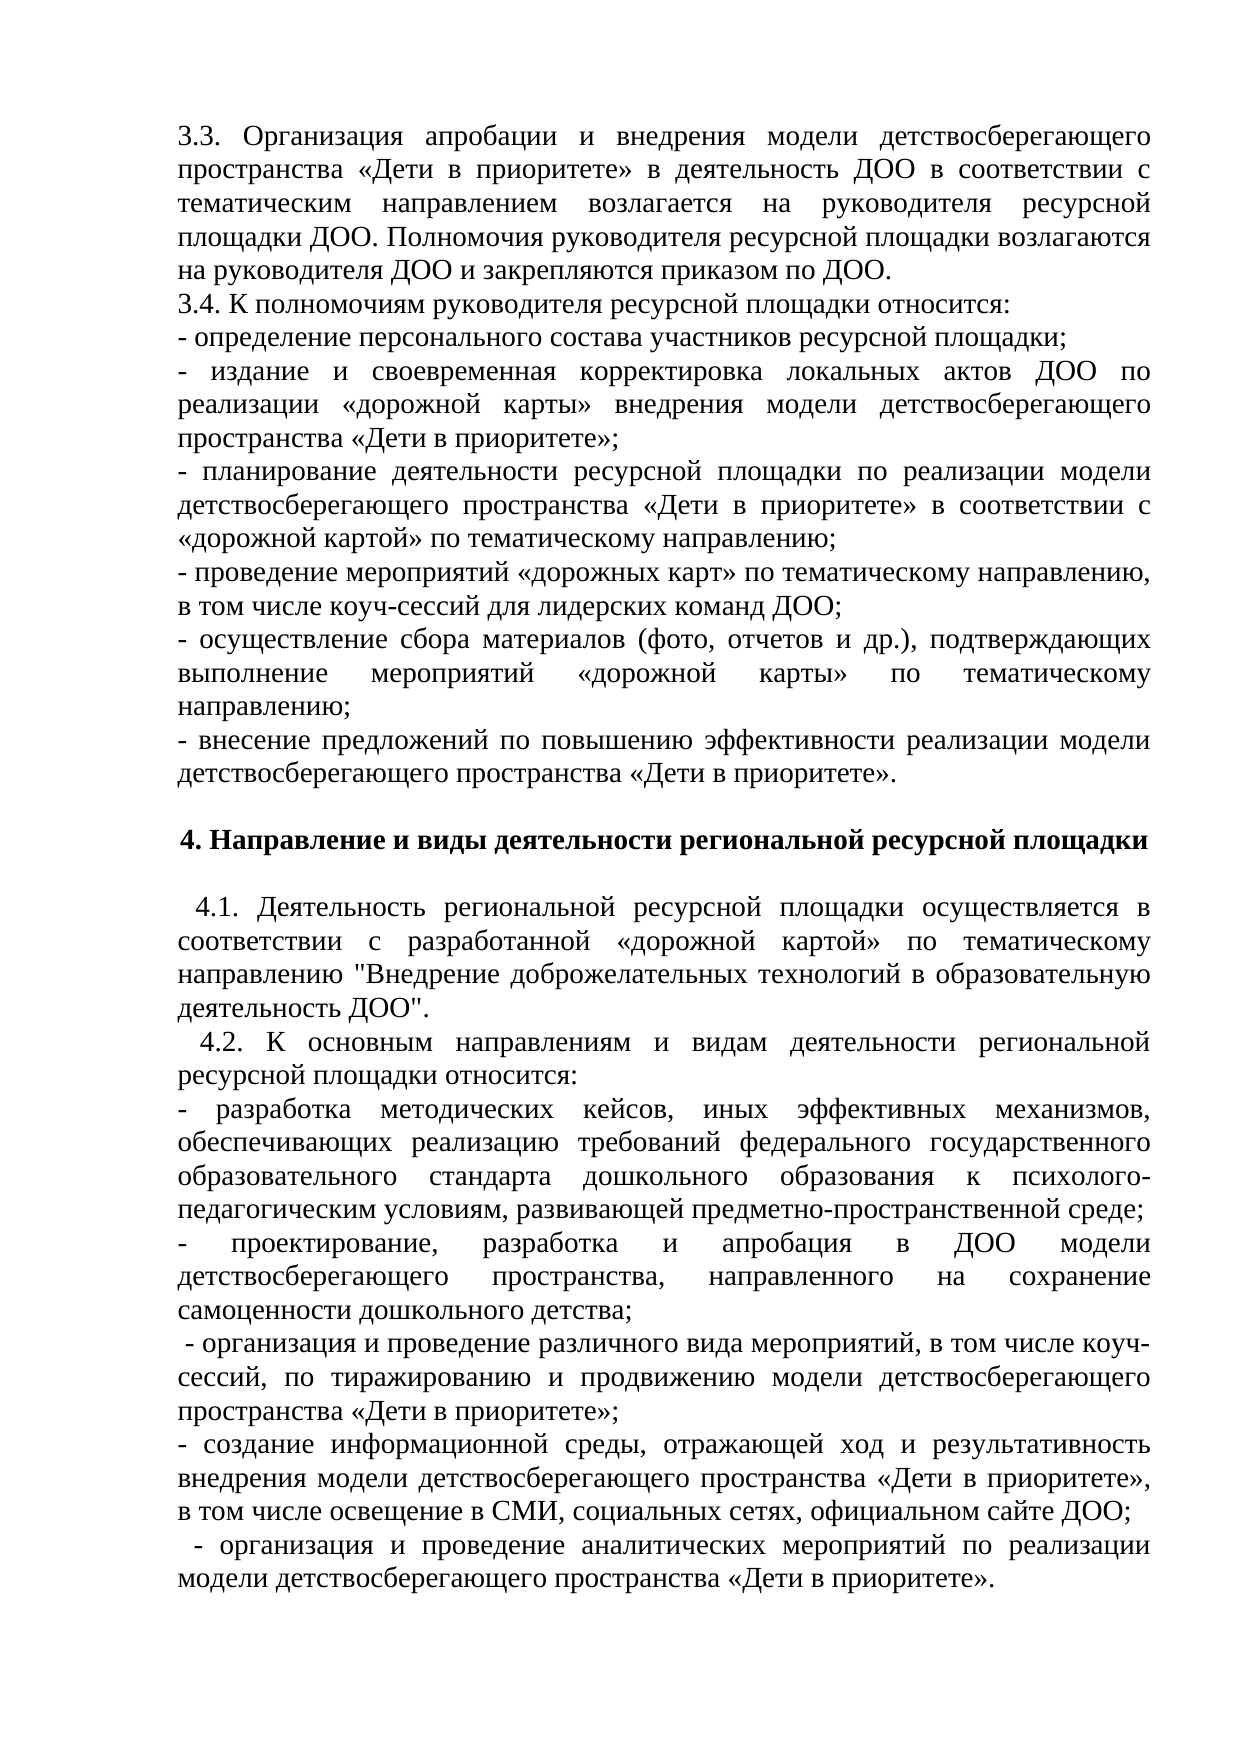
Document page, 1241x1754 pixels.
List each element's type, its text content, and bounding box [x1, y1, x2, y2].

text - разработка методических кейсов, иных эффективных механизмов, обеспечивающих реализацию требований федерального государственного образовательного стандарта дошкольного образования к психолого-педагогическим условиям, развивающей предметно-пространственной среде; [177, 1091, 1152, 1225]
text 3.3. Организация апробации и внедрения модели детствосберегающего пространства «Дети в приоритете» в деятельность ДОО в соответствии с тематическим направлением возлагается на руководителя ресурсной площадки ДОО. Полномочия руководителя ресурсной площадки возлагаются на руководителя ДОО и закрепляются приказом по ДОО. [177, 118, 1152, 286]
text - проведение мероприятий «дорожных карт» по тематическому направлению, в том числе коуч-сессий для лидерских команд ДОО; [177, 554, 1152, 621]
text - внесение предложений по повышению эффективности реализации модели детствосберегающего пространства «Дети в приоритете». [177, 722, 1152, 789]
text 4.2. К основным направлениям и видам деятельности региональной ресурсной площадки относится: [177, 1024, 1152, 1091]
text - создание информационной среды, отражающей ход и результативность внедрения модели детствосберегающего пространства «Дети в приоритете», в том числе освещение в СМИ, социальных сетях, официальном сайте ДОО; [177, 1426, 1152, 1527]
text 3.4. К полномочиям руководителя ресурсной площадки относится: [177, 286, 1152, 319]
text - планирование деятельности ресурсной площадки по реализации модели детствосберегающего пространства «Дети в приоритете» в соответствии с «дорожной картой» по тематическому направлению; [177, 453, 1152, 554]
text 4. Направление и виды деятельности региональной ресурсной площадки [177, 822, 1152, 856]
text - издание и своевременная корректировка локальных актов ДОО по реализации «дорожной карты» внедрения модели детствосберегающего пространства «Дети в приоритете»; [177, 353, 1152, 453]
text 4.1. Деятельность региональной ресурсной площадки осуществляется в соответствии с разработанной «дорожной картой» по тематическому направлению "Внедрение доброжелательных технологий в образовательную деятельность ДОО". [177, 889, 1152, 1024]
text - организация и проведение аналитических мероприятий по реализации модели детствосберегающего пространства «Дети в приоритете». [177, 1527, 1152, 1594]
text - осуществление сбора материалов (фото, отчетов и др.), подтверждающих выполнение мероприятий «дорожной карты» по тематическому направлению; [177, 621, 1152, 722]
text - организация и проведение различного вида мероприятий, в том числе коуч-сессий, по тиражированию и продвижению модели детствосберегающего пространства «Дети в приоритете»; [177, 1326, 1152, 1426]
text - определение персонального состава участников ресурсной площадки; [177, 319, 1152, 353]
text - проектирование, разработка и апробация в ДОО модели детствосберегающего пространства, направленного на сохранение самоценности дошкольного детства; [177, 1225, 1152, 1326]
